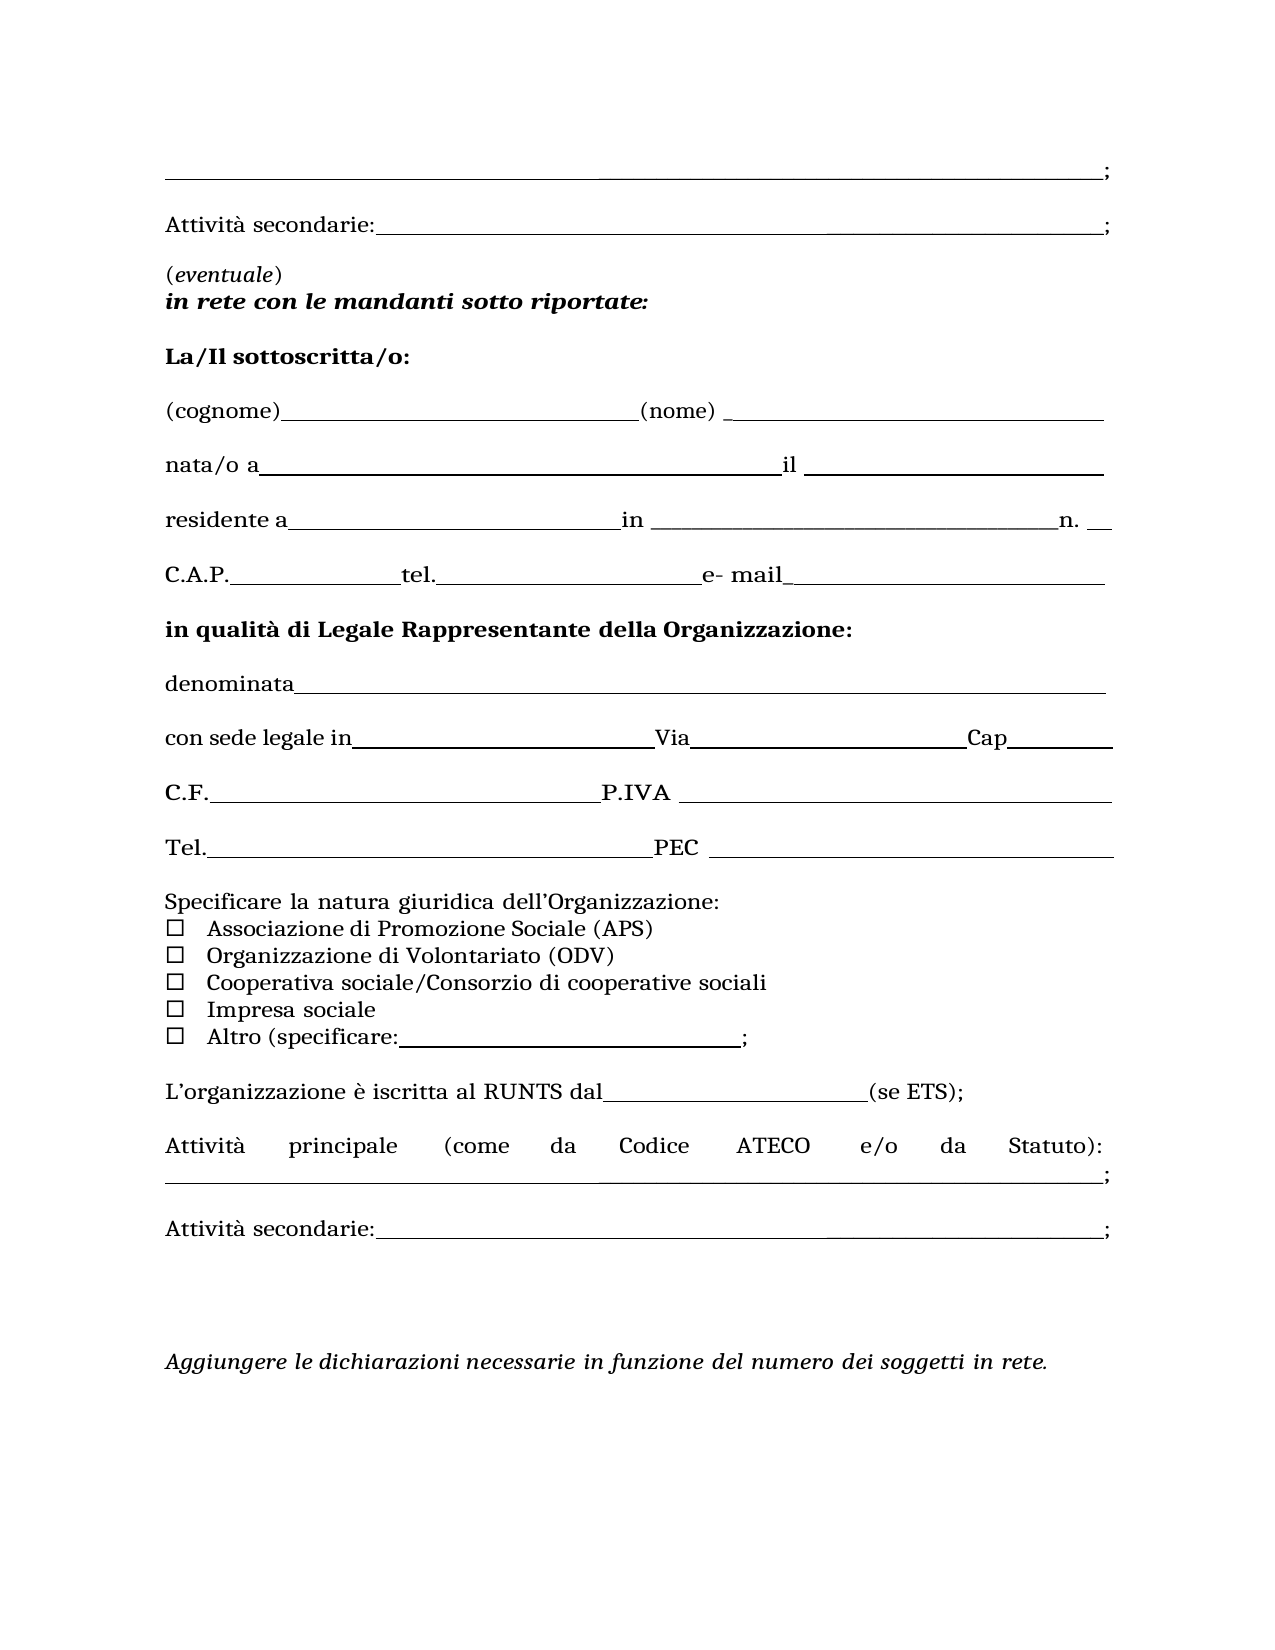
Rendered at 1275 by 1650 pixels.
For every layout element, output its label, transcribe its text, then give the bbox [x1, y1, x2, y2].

text ____________________________________________; [165, 156, 1148, 183]
text Attività secondarie: _____________________; [165, 211, 1148, 238]
list Altro (specificare: ; [165, 1024, 1148, 1051]
text C.A.P. tel. e- mail_ [165, 562, 1148, 588]
text con sede legale in Via Cap [165, 725, 1148, 752]
list Cooperativa sociale/Consorzio di cooperative sociali [165, 970, 1148, 997]
text (cognome) (nome) _ nata/o a il [165, 398, 1105, 478]
text Specificare la natura giuridica dell’Organizzazione: [165, 889, 1148, 915]
text C.F. P.IVA [165, 780, 1148, 806]
text residente a in ________________________________________n. [165, 507, 1148, 533]
text denominata [165, 670, 1148, 697]
text ____________________________________________; [165, 1160, 1148, 1187]
text Aggiungere le dichiarazioni necessarie in funzione del numero dei soggetti in rete. [165, 1349, 1148, 1375]
text in rete con le mandanti sotto riportate: [165, 289, 1148, 316]
text Attività principale (come da Codice ATECO e/o da Statuto): [165, 1133, 1148, 1159]
subtitle in qualità di Legale Rappresentante della Organizzazione: [165, 616, 1148, 643]
list Organizzazione di Volontariato (ODV) [165, 943, 1148, 969]
list Impresa sociale [165, 997, 1148, 1023]
list Associazione di Promozione Sociale (APS) [165, 916, 1148, 942]
text Attività secondarie: _____________________; [165, 1214, 1148, 1242]
text Tel. PEC [165, 835, 1148, 861]
subtitle La/Il sottoscritta/o: [165, 344, 1148, 370]
text (eventuale) [165, 262, 1148, 288]
text L’organizzazione è iscritta al RUNTS dal (se ETS); [165, 1079, 1148, 1105]
